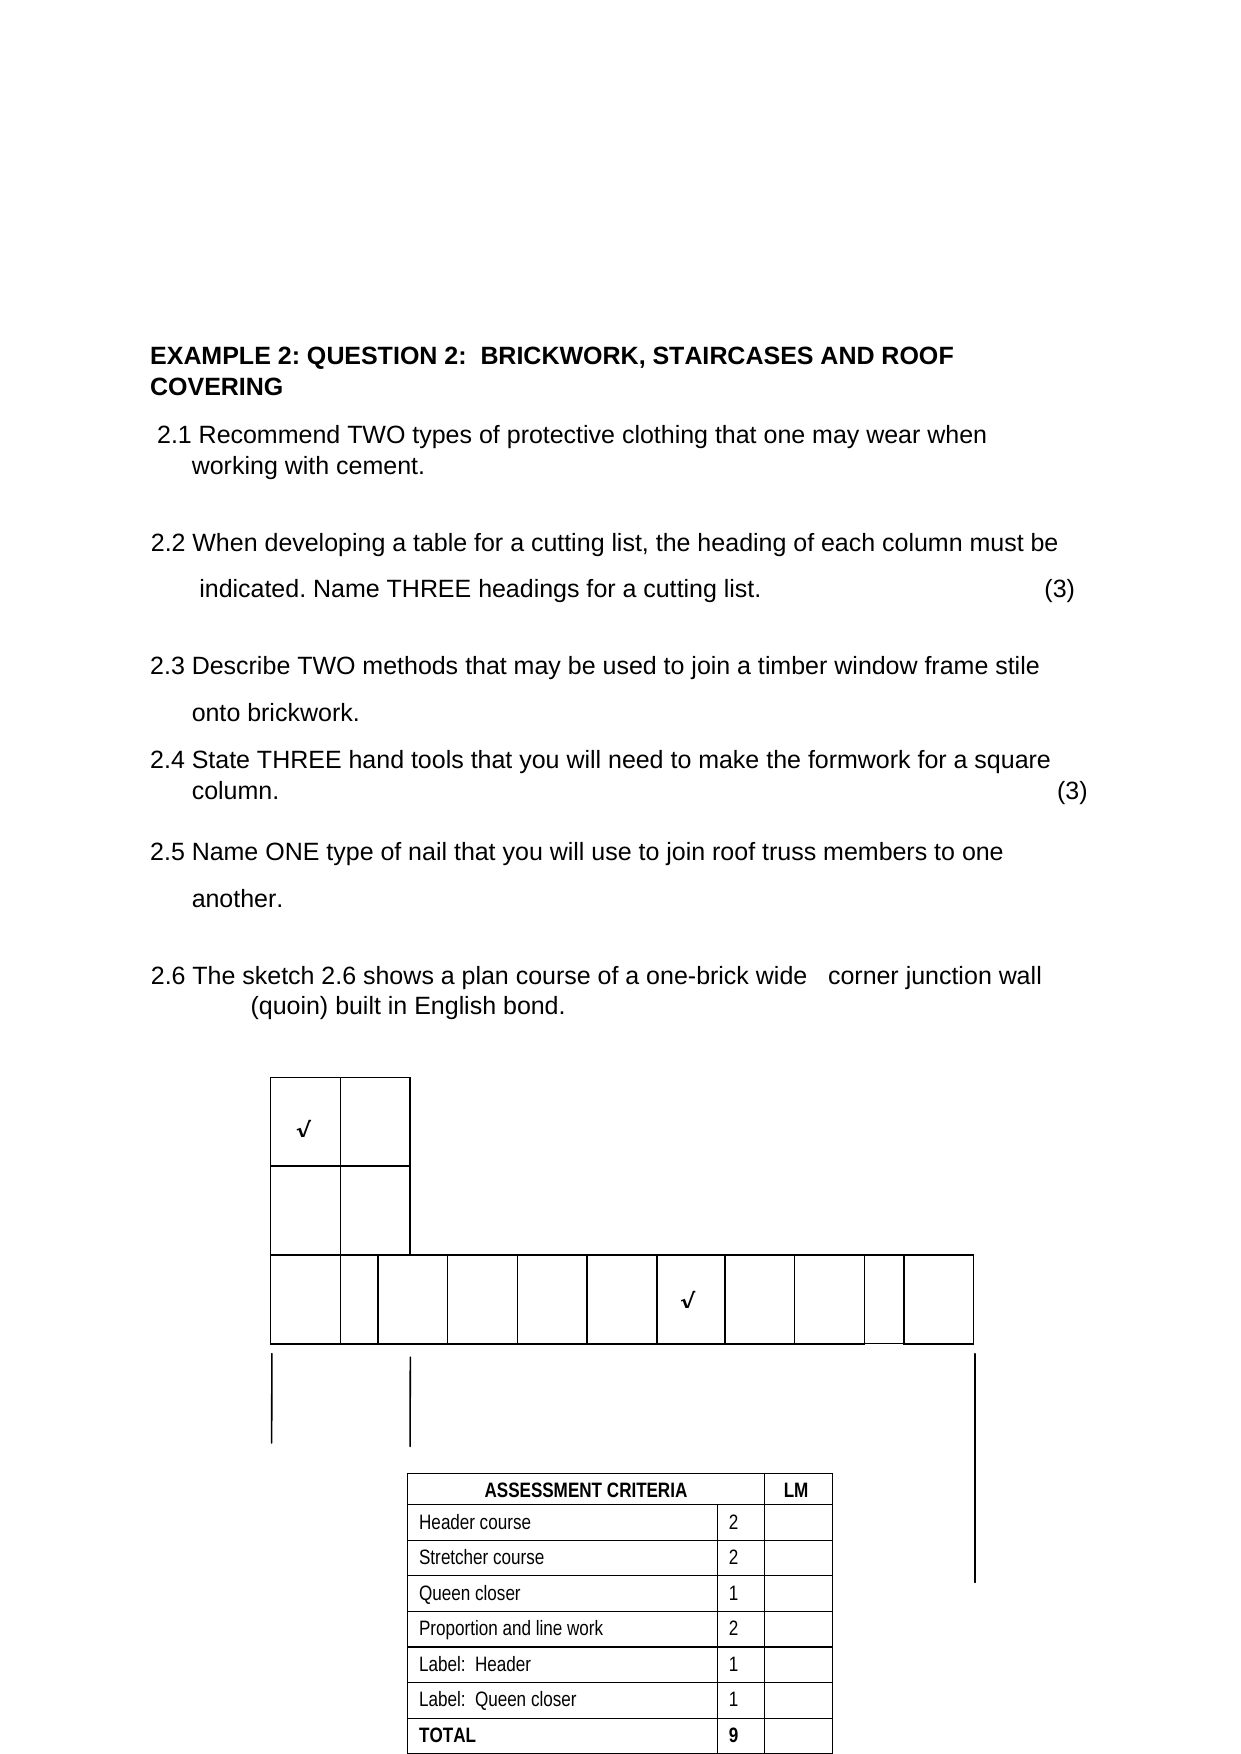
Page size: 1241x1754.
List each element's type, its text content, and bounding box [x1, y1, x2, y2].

text 2.1 Recommend TWO types of protective clothing that one may wear when [150, 419, 1090, 448]
text working with cement. (2) [150, 451, 1090, 479]
table_cell [765, 1576, 832, 1611]
table_cell Header course [408, 1505, 717, 1540]
text column. (3) [150, 776, 1090, 805]
table_cell [765, 1612, 832, 1646]
table_cell 9 [718, 1719, 764, 1753]
table_cell Proportion and line work [408, 1612, 717, 1646]
table_header LM [765, 1474, 832, 1504]
table_cell 1 [718, 1576, 764, 1611]
table_cell Queen closer [408, 1576, 717, 1611]
text indicated. Name THREE headings for a cutting list. (3) [151, 574, 1077, 603]
text 2.4 State THREE hand tools that you will need to make the formwork for a square [150, 745, 1090, 774]
table_cell Label: Queen closer [408, 1683, 717, 1717]
table_cell 2 [718, 1541, 764, 1575]
table_cell [765, 1648, 832, 1682]
table_cell [765, 1541, 832, 1575]
table_cell 2 [718, 1505, 764, 1540]
text EXAMPLE 2: QUESTION 2: BRICKWORK, STAIRCASES AND ROOF COVERING [150, 341, 1090, 401]
table_cell [765, 1719, 832, 1753]
table_cell 1 [718, 1648, 764, 1682]
text onto brickwork. (2) [150, 698, 1090, 727]
text another. (1) [150, 884, 1090, 913]
text 2.3 Describe TWO methods that may be used to join a timber window frame stile [150, 651, 1090, 680]
table_cell 2 [718, 1612, 764, 1646]
table_cell [765, 1505, 832, 1540]
table_cell Label: Header [408, 1648, 717, 1682]
text 2.5 Name ONE type of nail that you will use to join roof truss members to one [150, 837, 1090, 866]
table_cell Stretcher course [408, 1541, 717, 1575]
table_header ASSESSMENT CRITERIA [408, 1474, 764, 1504]
text 2.2 When developing a table for a cutting list, the heading of each column must be [151, 528, 1077, 556]
table_cell 1 [718, 1683, 764, 1717]
text 2.6 The sketch 2.6 shows a plan course of a one-brick wide corner junction wall (quoin) built in English bond. [151, 961, 1077, 1020]
table_cell TOTAL [408, 1719, 717, 1753]
table_cell [765, 1683, 832, 1717]
